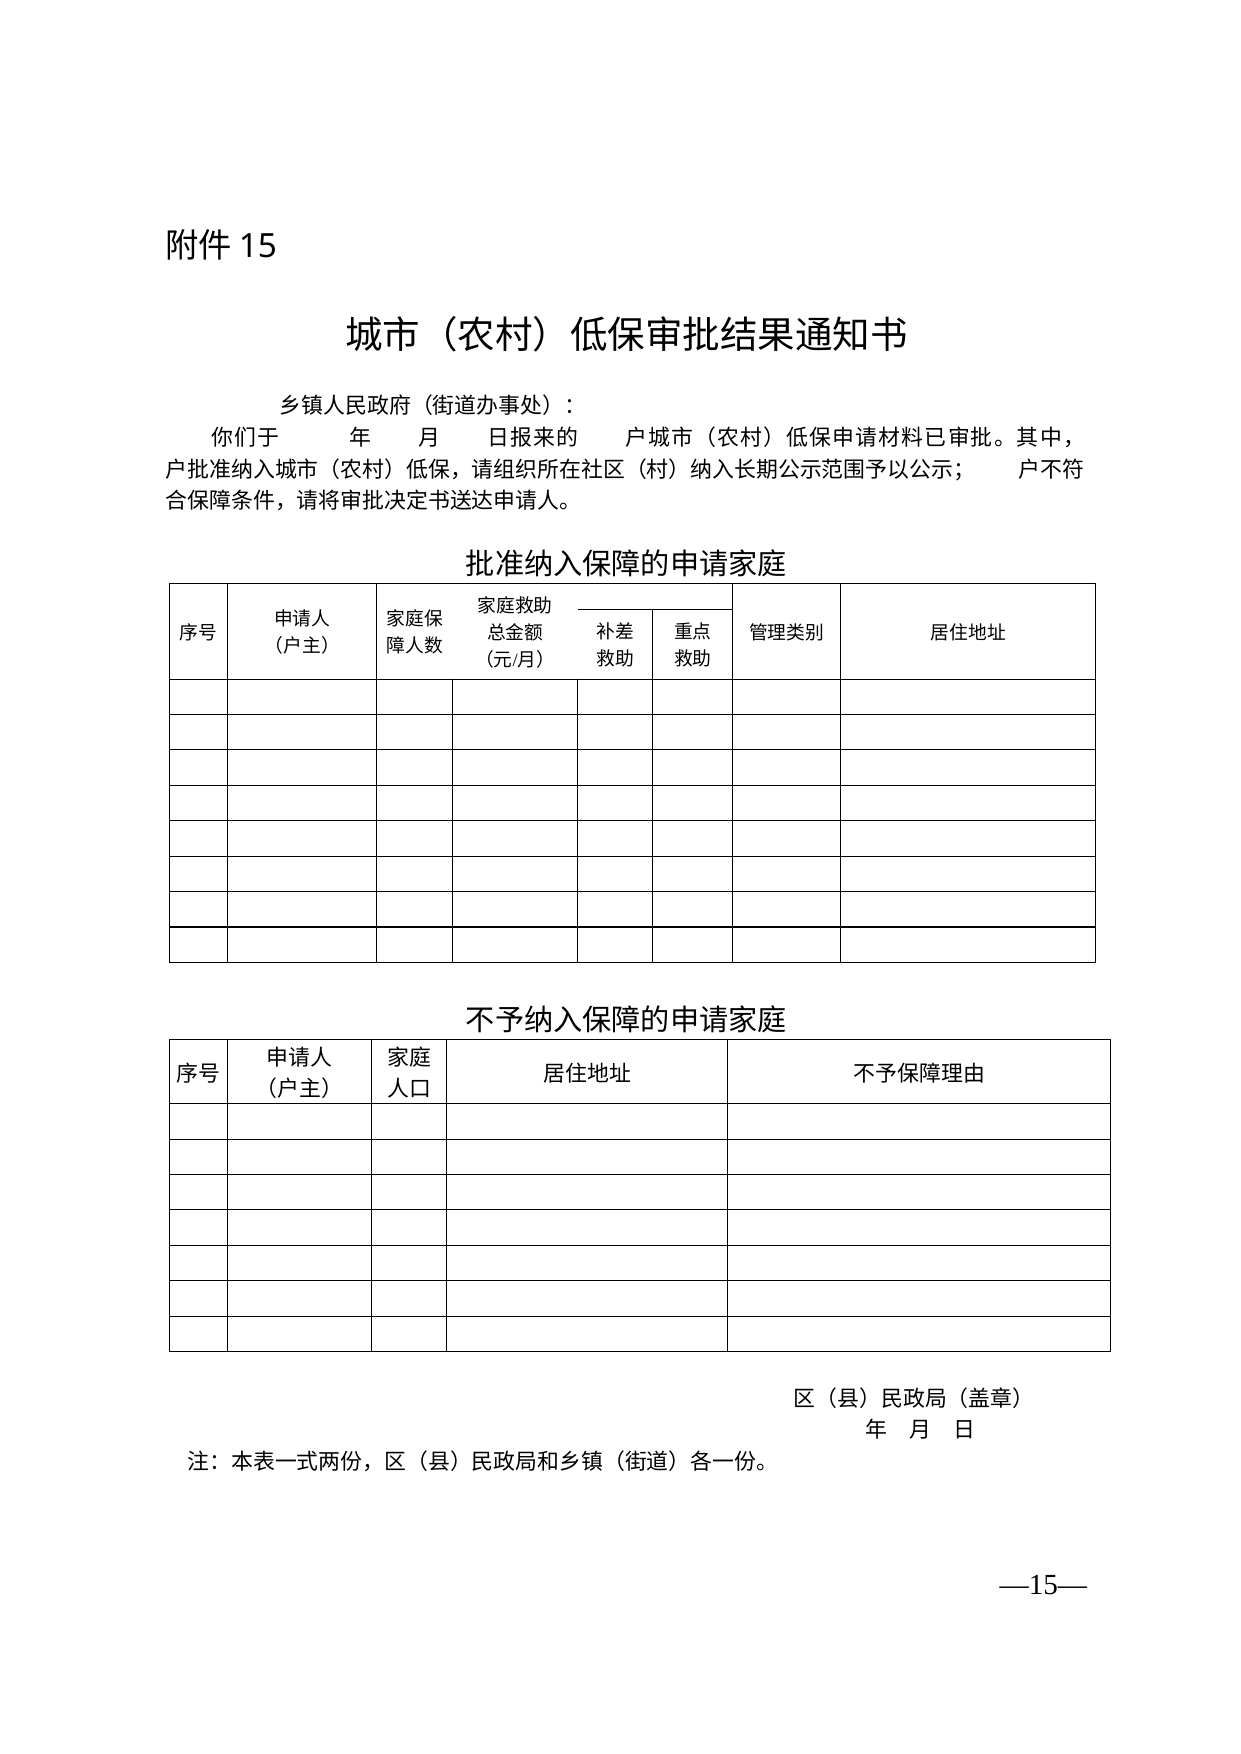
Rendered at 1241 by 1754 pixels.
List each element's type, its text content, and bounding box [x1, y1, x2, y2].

table_cell [447, 1246, 727, 1280]
table_cell [447, 1210, 727, 1245]
table_header 管理类别 [733, 584, 840, 678]
table_cell [578, 680, 652, 714]
table_cell [733, 680, 840, 714]
table_cell [653, 892, 732, 926]
table_cell [578, 750, 652, 785]
table_cell [170, 680, 227, 714]
text 批准纳入保障的申请家庭 [165, 540, 1087, 582]
table_cell [228, 1140, 371, 1174]
table_cell [170, 1281, 227, 1316]
table_cell [728, 1317, 1110, 1351]
table_cell [170, 1210, 227, 1245]
table_cell [728, 1281, 1110, 1316]
table_cell [228, 715, 376, 749]
table_cell [447, 1140, 727, 1174]
table_cell [377, 786, 452, 820]
table_cell [728, 1175, 1110, 1209]
table_cell [841, 680, 1095, 714]
table_header 申请人 （户主） [228, 1040, 371, 1103]
table_header 家庭 人口 [372, 1040, 446, 1103]
table_cell [372, 1281, 446, 1316]
table_cell [728, 1104, 1110, 1138]
table_cell [578, 928, 652, 962]
table_cell [228, 1104, 371, 1138]
table_cell [453, 750, 577, 785]
table_cell [728, 1140, 1110, 1174]
table_cell [170, 1246, 227, 1280]
table_cell [653, 786, 732, 820]
table_cell 重点 救助 [653, 610, 732, 678]
table_cell [170, 1140, 227, 1174]
table_cell [228, 821, 376, 856]
table_cell [377, 750, 452, 785]
table_cell [170, 786, 227, 820]
table_cell [733, 857, 840, 891]
table_cell [372, 1317, 446, 1351]
table_header 家庭救助 总金额 （元/月） [452, 584, 578, 678]
table_cell [170, 1104, 227, 1138]
table_cell [170, 715, 227, 749]
table_cell [728, 1246, 1110, 1280]
table_cell [578, 715, 652, 749]
table_header [578, 584, 732, 609]
table_cell [170, 1175, 227, 1209]
table_cell [841, 715, 1095, 749]
table_cell [170, 821, 227, 856]
table_cell [228, 1210, 371, 1245]
table_cell [728, 1210, 1110, 1245]
table_cell [841, 892, 1095, 926]
table_cell [377, 715, 452, 749]
text 乡镇人民政府（街道办事处）： 你们于 年 月 日报来的 户城市（农村）低保申请材料已审批。其中， 户批准纳入城市（农村）低保，请组织所在社区（村）纳入长期公示范围予以公示； 户不符合保障条件，请将审批决定书送达申请人。 [165, 388, 1087, 515]
table_cell [733, 892, 840, 926]
table_cell [372, 1140, 446, 1174]
text 不予纳入保障的申请家庭 [165, 996, 1087, 1039]
table_cell [453, 715, 577, 749]
table_cell [228, 928, 376, 962]
table_cell [578, 857, 652, 891]
table_cell [228, 786, 376, 820]
table_header 序号 [170, 584, 227, 678]
table_cell [377, 680, 452, 714]
table_header 家庭保障人数 [377, 584, 452, 678]
table_cell [372, 1175, 446, 1209]
table_header 居住地址 [841, 584, 1095, 678]
table_cell [653, 928, 732, 962]
table_cell [170, 857, 227, 891]
table_cell [372, 1210, 446, 1245]
table_cell [377, 821, 452, 856]
text 区（县）民政局（盖章） [165, 1381, 1087, 1412]
table_cell [228, 857, 376, 891]
table_cell [453, 680, 577, 714]
table_cell [841, 750, 1095, 785]
table_header 申请人 （户主） [228, 584, 376, 678]
table_cell [228, 1246, 371, 1280]
table_cell [372, 1246, 446, 1280]
table_cell [733, 786, 840, 820]
table_cell [653, 715, 732, 749]
table_cell [447, 1175, 727, 1209]
table_cell [447, 1317, 727, 1351]
text 附件15 [165, 218, 1087, 267]
text 注：本表一式两份，区（县）民政局和乡镇（街道）各一份。 [165, 1444, 1087, 1476]
table_header 序号 [170, 1040, 227, 1103]
table_cell [578, 892, 652, 926]
table_header 不予保障理由 [728, 1040, 1110, 1103]
table_cell [228, 1175, 371, 1209]
table_cell [841, 857, 1095, 891]
table_cell [653, 821, 732, 856]
table_cell [453, 928, 577, 962]
table_cell [228, 892, 376, 926]
table_cell [578, 786, 652, 820]
table_cell [653, 857, 732, 891]
table_cell [841, 821, 1095, 856]
table_cell [377, 928, 452, 962]
table_cell [453, 857, 577, 891]
table_cell [377, 857, 452, 891]
table_cell [170, 1317, 227, 1351]
table_cell [170, 928, 227, 962]
table_cell [733, 821, 840, 856]
table_cell [228, 680, 376, 714]
table_cell [733, 750, 840, 785]
table_cell [453, 786, 577, 820]
table_cell [453, 892, 577, 926]
table_cell [447, 1281, 727, 1316]
table_header 居住地址 [447, 1040, 727, 1103]
table_cell [170, 892, 227, 926]
table_cell [447, 1104, 727, 1138]
table_cell [453, 821, 577, 856]
table_cell [733, 715, 840, 749]
table_cell [841, 786, 1095, 820]
table_cell [841, 928, 1095, 962]
table_cell [228, 1317, 371, 1351]
table_cell [372, 1104, 446, 1138]
table_cell [377, 892, 452, 926]
table_cell [578, 821, 652, 856]
text 城市（农村）低保审批结果通知书 [165, 305, 1087, 359]
table_cell [228, 1281, 371, 1316]
table_cell [653, 750, 732, 785]
table_cell [170, 750, 227, 785]
table_cell [228, 750, 376, 785]
table_cell [653, 680, 732, 714]
text 年 月 日 [165, 1412, 1087, 1444]
table_cell [733, 928, 840, 962]
table_cell 补差 救助 [578, 610, 652, 678]
